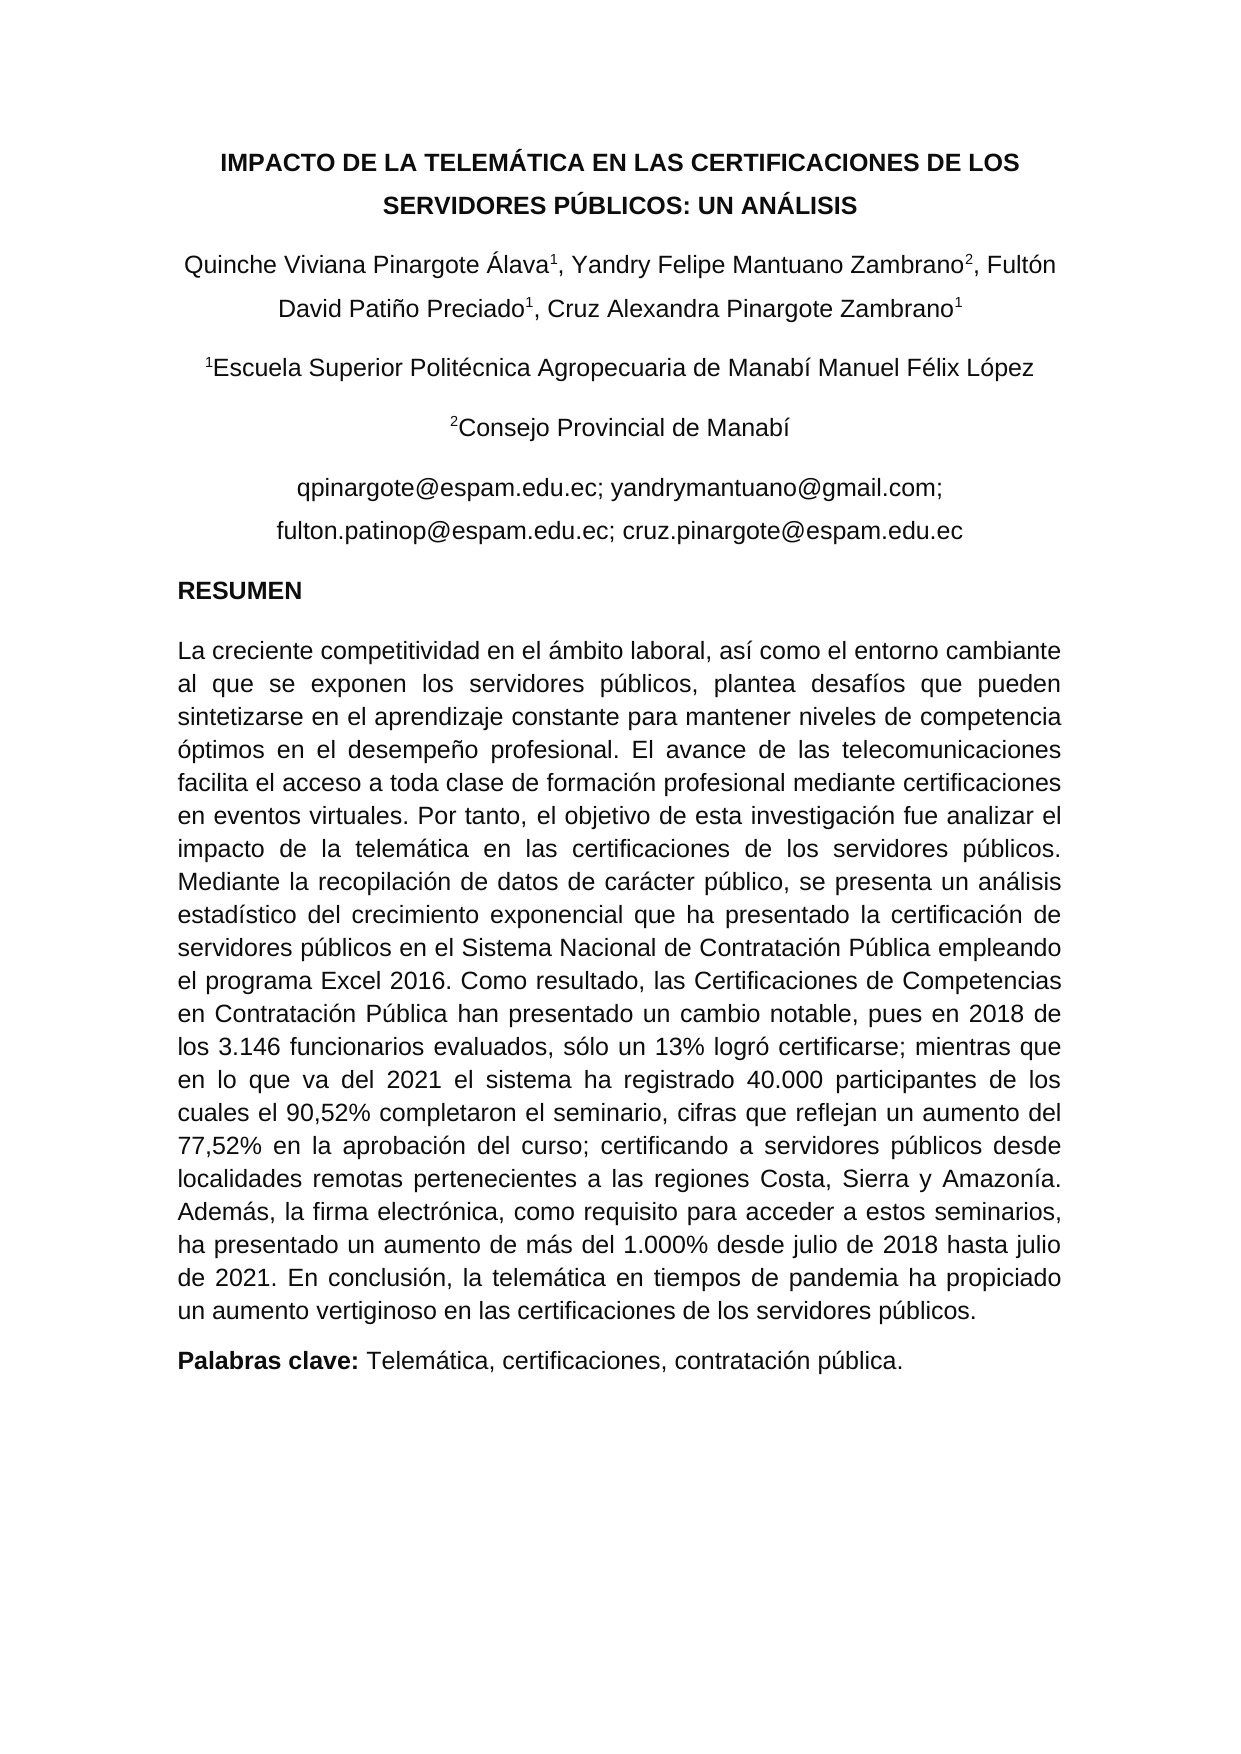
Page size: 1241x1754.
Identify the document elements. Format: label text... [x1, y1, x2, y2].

text RESUMEN [177, 576, 1063, 605]
text Quinche Viviana Pinargote Álava1, Yandry Felipe Mantuano Zambrano2, Fultón David Patiño Preciado1, Cruz Alexandra Pinargote Zambrano1 [177, 251, 1063, 322]
text IMPACTO DE LA TELEMÁTICA EN LAS CERTIFICACIONES DE LOS SERVIDORES PÚBLICOS: UN ANÁLISIS [177, 148, 1063, 219]
text qpinargote@espam.edu.ec; yandrymantuano@gmail.com; fulton.patinop@espam.edu.ec; cruz.pinargote@espam.edu.ec [177, 473, 1063, 545]
text La creciente competitividad en el ámbito laboral, así como el entorno cambiante al que se exponen los servidores públicos, plantea desafíos que pueden sintetizarse en el aprendizaje constante para mantener niveles de competencia óptimos en el desempeño profesional. El avance de las telecomunicaciones facilita el acceso a toda clase de formación profesional mediante certificaciones en eventos virtuales. Por tanto, el objetivo de esta investigación fue analizar el impacto de la telemática en las certificaciones de los servidores públicos. Mediante la recopilación de datos de carácter público, se presenta un análisis estadístico del crecimiento exponencial que ha presentado la certificación de servidores públicos en el Sistema Nacional de Contratación Pública empleando el programa Excel 2016. Como resultado, las Certificaciones de Competencias en Contratación Pública han presentado un cambio notable, pues en 2018 de los 3.146 funcionarios evaluados, sólo un 13% logró certificarse; mientras que en lo que va del 2021 el sistema ha registrado 40.000 participantes de los cuales el 90,52% completaron el seminario, cifras que reflejan un aumento del 77,52% en la aprobación del curso; certificando a servidores públicos desde localidades remotas pertenecientes a las regiones Costa, Sierra y Amazonía. Además, la firma electrónica, como requisito para acceder a estos seminarios, ha presentado un aumento de más del 1.000% desde julio de 2018 hasta julio de 2021. En conclusión, la telemática en tiempos de pandemia ha propiciado un aumento vertiginoso en las certificaciones de los servidores públicos. [177, 636, 1063, 1325]
text Palabras clave: Telemática, certificaciones, contratación pública. [177, 1346, 1063, 1374]
text 2Consejo Provincial de Manabí [177, 413, 1063, 442]
text 1Escuela Superior Politécnica Agropecuaria de Manabí Manuel Félix López [177, 353, 1063, 382]
